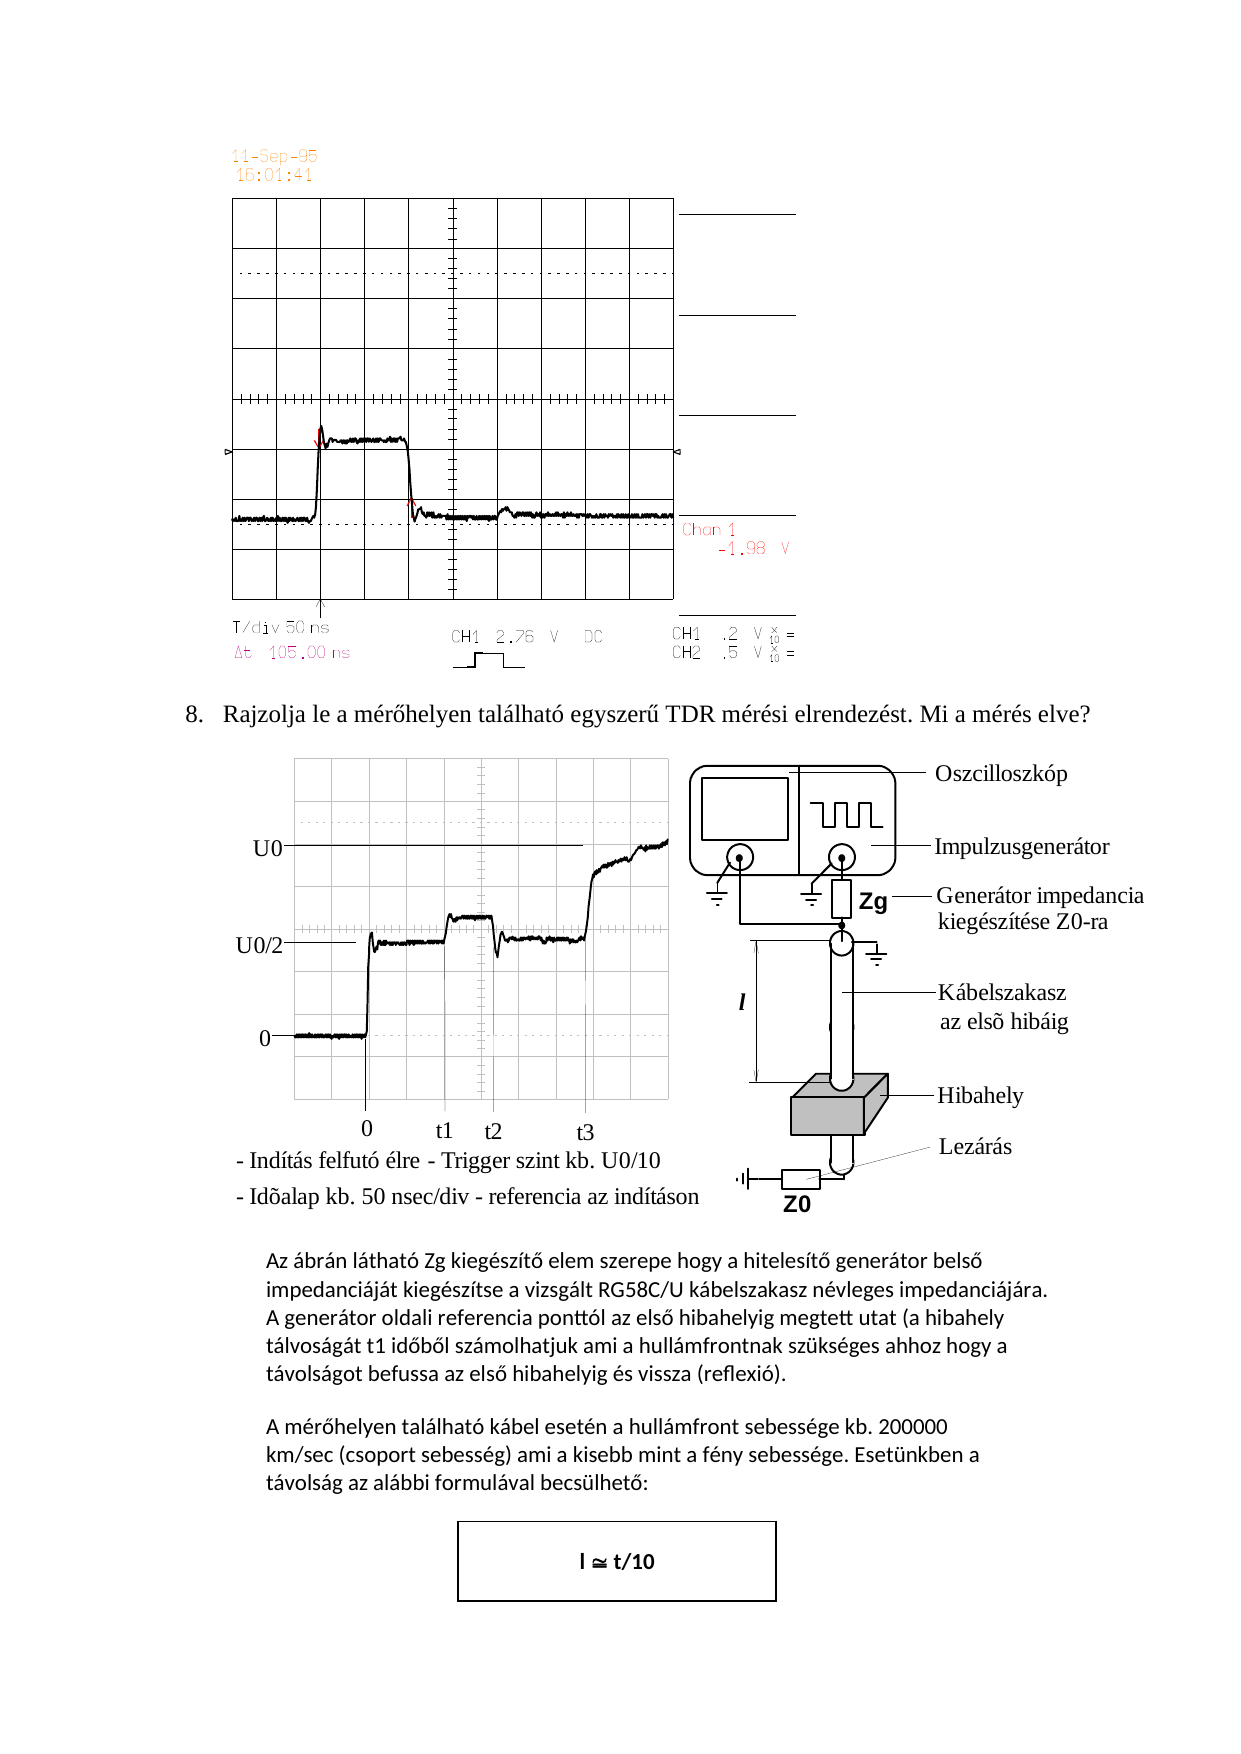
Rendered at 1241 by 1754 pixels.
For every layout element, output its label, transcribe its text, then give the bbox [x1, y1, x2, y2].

table_header l t/10 [459, 1522, 775, 1600]
text Az ábrán látható Zg kiegészítő elem szerepe hogy a hitelesítő generátor belső impedanciáját kiegészítse a vizsgált RG58C/U kábelszakasz névleges impedanciájára. A generátor oldali referencia ponttól az első hibahelyig megtett utat (a hibahely tálvoságát t1 időből számolhatjuk ami a hullámfrontnak szükséges ahhoz hogy a távolságot befussa az első hibahelyig és vissza (reflexió). [266, 1247, 1053, 1387]
list Rajzolja le a mérőhelyen található egyszerű TDR mérési elrendezést. Mi a mérés elve? [185, 699, 1093, 727]
text A mérőhelyen található kábel esetén a hullámfront sebessége kb. 200000 km/sec (csoport sebesség) ami a kisebb mint a fény sebessége. Esetünkben a távolság az alábbi formulával becsülhető: [266, 1412, 1018, 1496]
